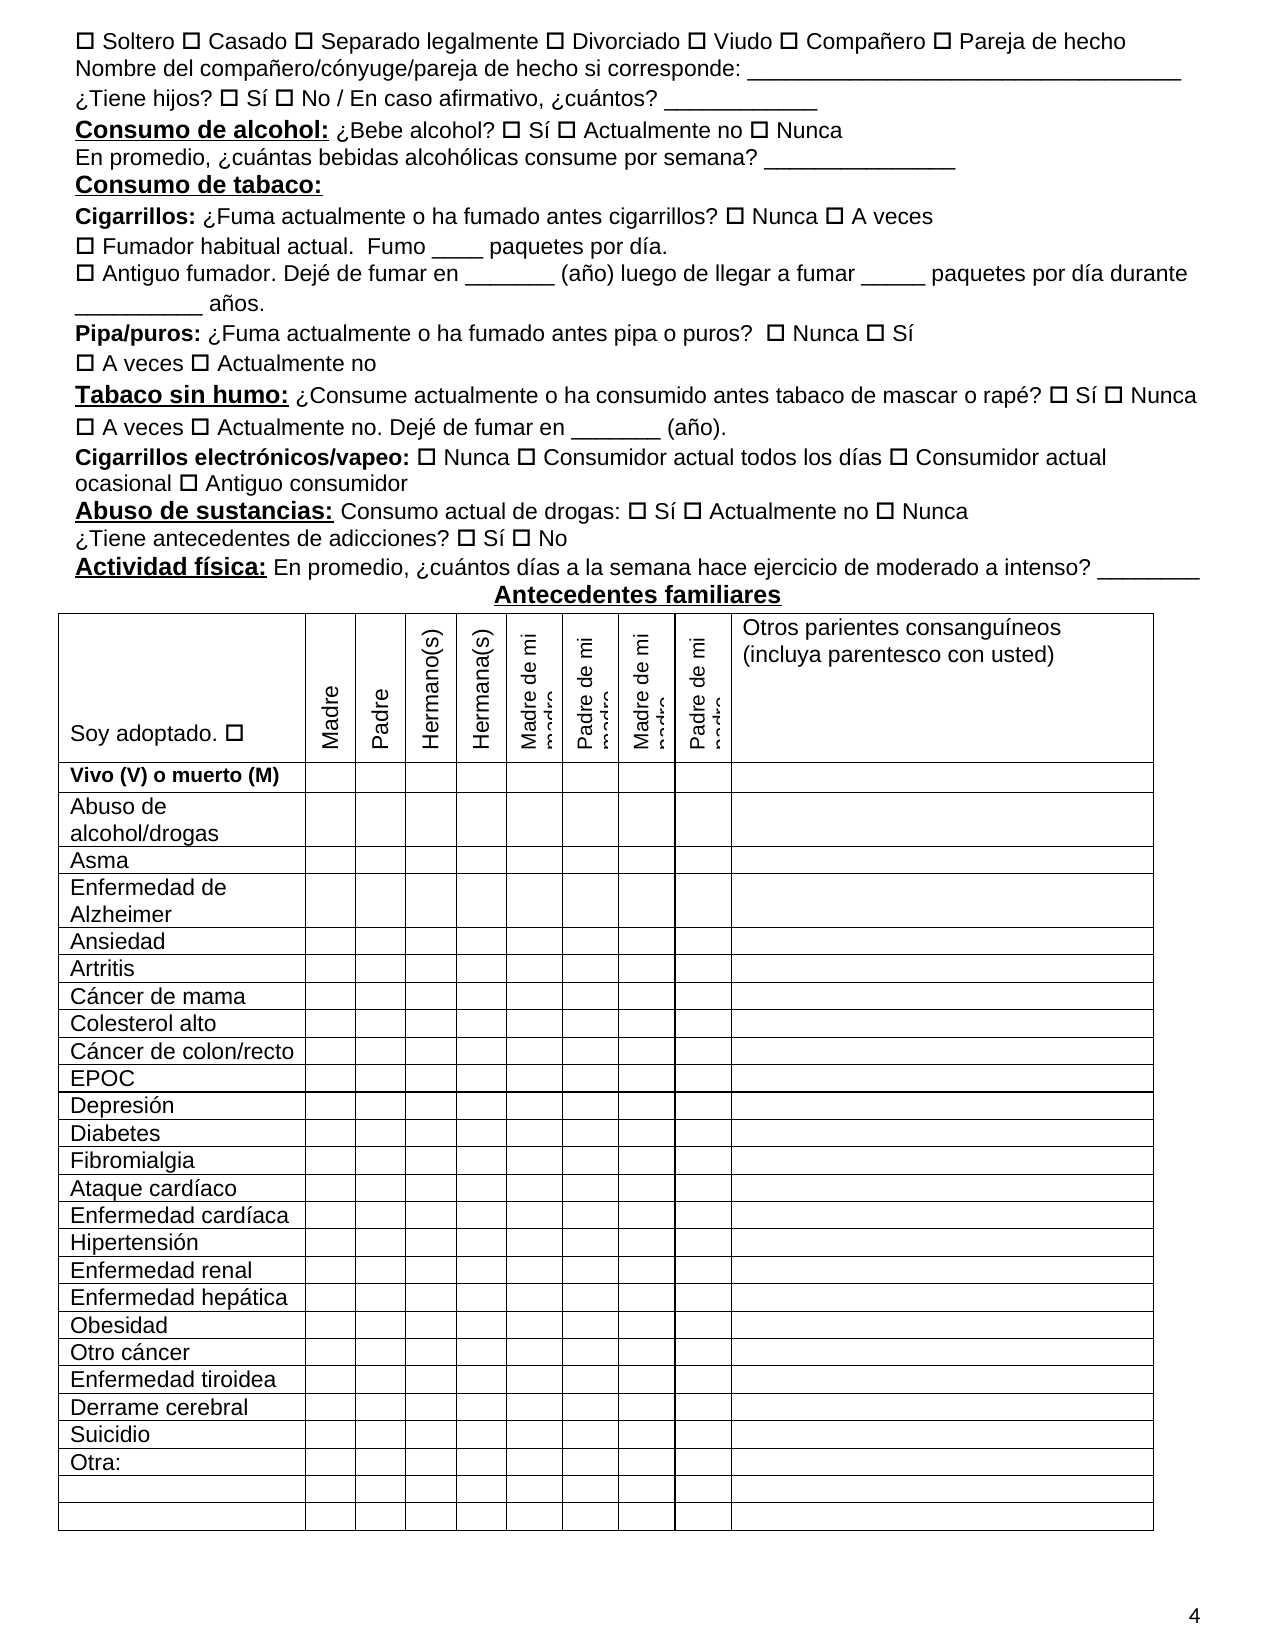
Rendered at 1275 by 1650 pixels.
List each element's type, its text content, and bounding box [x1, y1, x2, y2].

table_cell [356, 1065, 405, 1091]
table_cell [356, 1339, 405, 1365]
table_cell [676, 1366, 731, 1393]
table_cell [507, 1147, 562, 1173]
table_cell [732, 983, 1153, 1009]
table_cell [356, 1421, 405, 1447]
table_header Madre de mi padre [619, 614, 674, 762]
table_cell [457, 928, 506, 954]
table_cell [507, 1366, 562, 1393]
table_cell [619, 1449, 674, 1475]
table_cell [406, 955, 456, 982]
table_cell [406, 1038, 456, 1064]
table_cell [507, 874, 562, 927]
table_cell [619, 928, 674, 954]
table_cell [306, 793, 355, 846]
text Soltero Casado Separado legalmente Divorciado Viudo Compañero Pareja de hecho [75, 28, 1200, 54]
table_cell [457, 1038, 506, 1064]
table_cell [306, 1175, 355, 1201]
table_cell [732, 1394, 1153, 1420]
text Consumo de tabaco: [75, 170, 1200, 199]
table_cell Hipertensión [59, 1229, 305, 1256]
table_cell [406, 1202, 456, 1228]
table_cell [732, 793, 1153, 846]
table_cell [676, 983, 731, 1009]
table_cell Ansiedad [59, 928, 305, 954]
table_cell [619, 983, 674, 1009]
table_cell [732, 1065, 1153, 1091]
table_cell Enfermedad de Alzheimer [59, 874, 305, 927]
table_cell [406, 874, 456, 927]
table_cell Enfermedad hepática [59, 1284, 305, 1311]
table_cell [676, 1421, 731, 1447]
table_cell [306, 928, 355, 954]
text Consumo de alcohol: ¿Bebe alcohol? Sí Actualmente no Nunca [75, 115, 1200, 144]
table_cell [619, 1229, 674, 1256]
table_cell Enfermedad cardíaca [59, 1202, 305, 1228]
table_cell [732, 1229, 1153, 1256]
table_cell [563, 1202, 618, 1228]
table_cell [406, 763, 456, 792]
table_cell [59, 1476, 305, 1502]
table_cell [507, 1394, 562, 1420]
table_header Padre [356, 614, 405, 762]
table_cell [676, 1284, 731, 1311]
table_cell [676, 1065, 731, 1091]
table_cell Enfermedad tiroidea [59, 1366, 305, 1393]
table_cell [732, 955, 1153, 982]
table_cell [619, 1202, 674, 1228]
table_cell [619, 793, 674, 846]
table_cell [306, 1476, 355, 1502]
table_header Padre de mi madre [563, 614, 618, 762]
table_cell [457, 1366, 506, 1393]
table_cell [732, 1202, 1153, 1228]
table_cell [457, 1421, 506, 1447]
table_cell [563, 1503, 618, 1530]
table_cell Fibromialgia [59, 1147, 305, 1173]
table_cell [563, 1010, 618, 1037]
table_cell [457, 1257, 506, 1283]
table_cell [732, 1120, 1153, 1146]
table_cell [563, 874, 618, 927]
table_cell [306, 1339, 355, 1365]
table_header Madre de mi madre [507, 614, 562, 762]
text Cigarrillos electrónicos/vapeo: Nunca Consumidor actual todos los días Consumidor actual ocasional Antiguo consumidor [75, 444, 1200, 496]
text A veces Actualmente no [75, 350, 1200, 377]
table_cell EPOC [59, 1065, 305, 1091]
table_cell [563, 1284, 618, 1311]
table_cell [563, 1339, 618, 1365]
table_cell [507, 1503, 562, 1530]
table_cell [619, 1503, 674, 1530]
table_cell [457, 1503, 506, 1530]
table_cell [457, 1065, 506, 1091]
table_cell [356, 1394, 405, 1420]
table_cell [507, 1449, 562, 1475]
table_cell [676, 928, 731, 954]
table_cell [406, 1120, 456, 1146]
table_cell [676, 874, 731, 927]
table_cell Cáncer de colon/recto [59, 1038, 305, 1064]
table_cell [457, 1476, 506, 1502]
table_cell [457, 1229, 506, 1256]
table_cell [676, 1229, 731, 1256]
table_cell [507, 793, 562, 846]
table_header Madre [306, 614, 355, 762]
table_cell [406, 1093, 456, 1119]
table_cell [732, 1038, 1153, 1064]
table_cell [619, 1257, 674, 1283]
table_cell [563, 1476, 618, 1502]
table_cell [676, 1394, 731, 1420]
table_cell [732, 1093, 1153, 1119]
table_cell [619, 1175, 674, 1201]
table_cell [356, 793, 405, 846]
table_cell [406, 983, 456, 1009]
table_cell [732, 1339, 1153, 1365]
table_cell [507, 763, 562, 792]
table_cell [306, 1038, 355, 1064]
table_cell [676, 763, 731, 792]
table_cell [306, 1257, 355, 1283]
table_cell [406, 1257, 456, 1283]
table_cell [406, 928, 456, 954]
text Antecedentes familiares [75, 580, 1200, 609]
table_cell [406, 1339, 456, 1365]
table_cell [306, 1284, 355, 1311]
table_cell [306, 1366, 355, 1393]
table_cell Otra: [59, 1449, 305, 1475]
table_cell Abuso de alcohol/drogas [59, 793, 305, 846]
table_cell [406, 1147, 456, 1173]
table_cell [306, 1202, 355, 1228]
table_cell [732, 1010, 1153, 1037]
table_cell [732, 1284, 1153, 1311]
table_cell [732, 763, 1153, 792]
text ¿Tiene hijos? Sí No / En caso afirmativo, ¿cuántos? ____________ [75, 85, 1200, 111]
table_cell [306, 1449, 355, 1475]
table_cell [676, 1202, 731, 1228]
table_cell [676, 1010, 731, 1037]
table_cell Depresión [59, 1093, 305, 1119]
table_header Soy adoptado. [59, 614, 305, 762]
table_cell [356, 1093, 405, 1119]
table_cell [619, 1284, 674, 1311]
table_cell [563, 1065, 618, 1091]
table_cell [676, 1120, 731, 1146]
table_cell [457, 983, 506, 1009]
table_cell [676, 1449, 731, 1475]
table_cell [306, 955, 355, 982]
table_cell [356, 1038, 405, 1064]
table_cell [563, 1312, 618, 1338]
table_cell [619, 1366, 674, 1393]
table_cell [457, 955, 506, 982]
table_cell [676, 1339, 731, 1365]
table_cell [457, 874, 506, 927]
table_cell [619, 1093, 674, 1119]
text ¿Tiene antecedentes de adicciones? Sí No [75, 525, 1200, 551]
table_cell [507, 955, 562, 982]
table_cell Colesterol alto [59, 1010, 305, 1037]
table_cell [507, 1120, 562, 1146]
table_cell [563, 955, 618, 982]
table_cell [306, 1120, 355, 1146]
table_cell [563, 847, 618, 873]
table_cell [563, 1093, 618, 1119]
table_cell [619, 1476, 674, 1502]
table_cell [457, 1284, 506, 1311]
table_cell [406, 1229, 456, 1256]
table_cell [406, 1010, 456, 1037]
table_cell [732, 928, 1153, 954]
table_cell Vivo (V) o muerto (M) [59, 763, 305, 792]
table_cell [306, 1010, 355, 1037]
table_cell [406, 1394, 456, 1420]
table_cell [507, 928, 562, 954]
table_cell [619, 874, 674, 927]
table_cell [732, 1312, 1153, 1338]
table_cell Otro cáncer [59, 1339, 305, 1365]
table_cell [406, 793, 456, 846]
table_cell [406, 1175, 456, 1201]
table_cell [676, 1147, 731, 1173]
table_cell [306, 1093, 355, 1119]
table_cell [306, 1503, 355, 1530]
table_cell [507, 1339, 562, 1365]
table_cell [356, 1175, 405, 1201]
table_cell [457, 1202, 506, 1228]
table_cell Suicidio [59, 1421, 305, 1447]
table_cell [406, 1284, 456, 1311]
table_cell [356, 1147, 405, 1173]
table_cell [306, 983, 355, 1009]
table_cell [676, 1257, 731, 1283]
table_cell [619, 1038, 674, 1064]
table_cell [406, 847, 456, 873]
table_cell [306, 1394, 355, 1420]
table_cell [732, 1449, 1153, 1475]
table_cell [356, 1312, 405, 1338]
table_header Hermano(s) [406, 614, 456, 762]
table_cell [563, 793, 618, 846]
table_cell [457, 1010, 506, 1037]
table_cell [676, 793, 731, 846]
table_cell [563, 1421, 618, 1447]
table_cell Asma [59, 847, 305, 873]
table_cell [306, 874, 355, 927]
table_cell [563, 983, 618, 1009]
table_cell [676, 1312, 731, 1338]
table_cell [507, 1421, 562, 1447]
table_cell [507, 1312, 562, 1338]
table_cell [732, 874, 1153, 927]
table_cell [732, 1503, 1153, 1530]
table_cell [507, 983, 562, 1009]
table_cell [563, 1120, 618, 1146]
table_cell [406, 1503, 456, 1530]
table_cell [563, 1366, 618, 1393]
table_cell Diabetes [59, 1120, 305, 1146]
table_cell [507, 1175, 562, 1201]
table_cell Ataque cardíaco [59, 1175, 305, 1201]
table_cell [306, 1147, 355, 1173]
text Pipa/puros: ¿Fuma actualmente o ha fumado antes pipa o puros? Nunca Sí [75, 320, 1200, 346]
text Antiguo fumador. Dejé de fumar en _______ (año) luego de llegar a fumar _____ paquetes por día durante __________ años. [75, 259, 1200, 316]
table_cell [619, 847, 674, 873]
table_cell Derrame cerebral [59, 1394, 305, 1420]
table_cell [457, 1312, 506, 1338]
table_cell [406, 1366, 456, 1393]
text Fumador habitual actual. Fumo ____ paquetes por día. [75, 233, 1200, 259]
table_cell [406, 1312, 456, 1338]
text A veces Actualmente no. Dejé de fumar en _______ (año). [75, 413, 1200, 440]
table_cell [356, 1449, 405, 1475]
table_cell [619, 1421, 674, 1447]
table_cell [406, 1476, 456, 1502]
table_cell Enfermedad renal [59, 1257, 305, 1283]
table_cell [356, 1010, 405, 1037]
table_cell [457, 793, 506, 846]
table_cell [457, 1175, 506, 1201]
table_header Padre de mi padre [676, 614, 731, 762]
table_cell [356, 928, 405, 954]
table_cell [563, 763, 618, 792]
table_cell [457, 847, 506, 873]
table_cell Obesidad [59, 1312, 305, 1338]
table_cell [619, 1120, 674, 1146]
table_cell [563, 928, 618, 954]
table_cell [563, 1175, 618, 1201]
table_cell [406, 1421, 456, 1447]
table_cell [306, 1065, 355, 1091]
table_header Otros parientes consanguíneos (incluya parentesco con usted) [732, 614, 1153, 762]
text Actividad física: En promedio, ¿cuántos días a la semana hace ejercicio de moderado a intenso? ________ [75, 551, 1200, 580]
table_cell [356, 847, 405, 873]
table_cell [563, 1449, 618, 1475]
table_cell [732, 1147, 1153, 1173]
table_cell [356, 1202, 405, 1228]
table_cell [507, 1065, 562, 1091]
text Abuso de sustancias: Consumo actual de drogas: Sí Actualmente no Nunca [75, 496, 1200, 525]
table_cell [356, 1120, 405, 1146]
table_cell [457, 763, 506, 792]
table_cell [356, 1229, 405, 1256]
table_cell [732, 1476, 1153, 1502]
table_cell [676, 1038, 731, 1064]
table_cell [619, 955, 674, 982]
table_cell [507, 1257, 562, 1283]
table_cell [619, 1339, 674, 1365]
table_cell [563, 1147, 618, 1173]
table_cell [356, 955, 405, 982]
table_cell [676, 1093, 731, 1119]
table_cell [356, 983, 405, 1009]
table_cell [406, 1065, 456, 1091]
table_cell [306, 1229, 355, 1256]
table_cell [507, 1229, 562, 1256]
table_cell [306, 847, 355, 873]
table_cell [457, 1093, 506, 1119]
table_cell [356, 874, 405, 927]
table_cell [676, 847, 731, 873]
table_cell [457, 1147, 506, 1173]
table_cell [507, 1038, 562, 1064]
table_cell [676, 1476, 731, 1502]
text En promedio, ¿cuántas bebidas alcohólicas consume por semana? _______________ [75, 144, 1200, 170]
table_cell [619, 1065, 674, 1091]
table_cell [563, 1394, 618, 1420]
table_cell Artritis [59, 955, 305, 982]
table_cell [619, 1010, 674, 1037]
table_cell [457, 1120, 506, 1146]
table_cell [619, 1147, 674, 1173]
table_cell [406, 1449, 456, 1475]
table_cell [356, 1476, 405, 1502]
table_cell [563, 1229, 618, 1256]
table_cell [732, 1175, 1153, 1201]
table_cell [676, 1503, 731, 1530]
table_cell [507, 1202, 562, 1228]
text Tabaco sin humo: ¿Consume actualmente o ha consumido antes tabaco de mascar o rapé? Sí Nunca [75, 380, 1200, 409]
table_cell [306, 1312, 355, 1338]
table_cell [457, 1339, 506, 1365]
text Nombre del compañero/cónyuge/pareja de hecho si corresponde: __________________________________ [75, 54, 1200, 81]
table_cell [619, 1312, 674, 1338]
table_cell [676, 955, 731, 982]
table_cell [59, 1503, 305, 1530]
table_cell [507, 847, 562, 873]
table_cell [507, 1093, 562, 1119]
table_cell [507, 1284, 562, 1311]
text Cigarrillos: ¿Fuma actualmente o ha fumado antes cigarrillos? Nunca A veces [75, 203, 1200, 229]
table_cell [306, 763, 355, 792]
table_cell [457, 1449, 506, 1475]
table_cell [356, 763, 405, 792]
table_header Hermana(s) [457, 614, 506, 762]
table_cell Cáncer de mama [59, 983, 305, 1009]
table_cell [676, 1175, 731, 1201]
table_cell [457, 1394, 506, 1420]
table_cell [732, 1366, 1153, 1393]
table_cell [732, 1257, 1153, 1283]
table_cell [563, 1257, 618, 1283]
table_cell [507, 1010, 562, 1037]
table_cell [356, 1503, 405, 1530]
table_cell [732, 1421, 1153, 1447]
table_cell [356, 1366, 405, 1393]
table_cell [356, 1257, 405, 1283]
table_cell [619, 763, 674, 792]
table_cell [356, 1284, 405, 1311]
table_cell [619, 1394, 674, 1420]
table_cell [306, 1421, 355, 1447]
table_cell [563, 1038, 618, 1064]
table_cell [732, 847, 1153, 873]
table_cell [507, 1476, 562, 1502]
